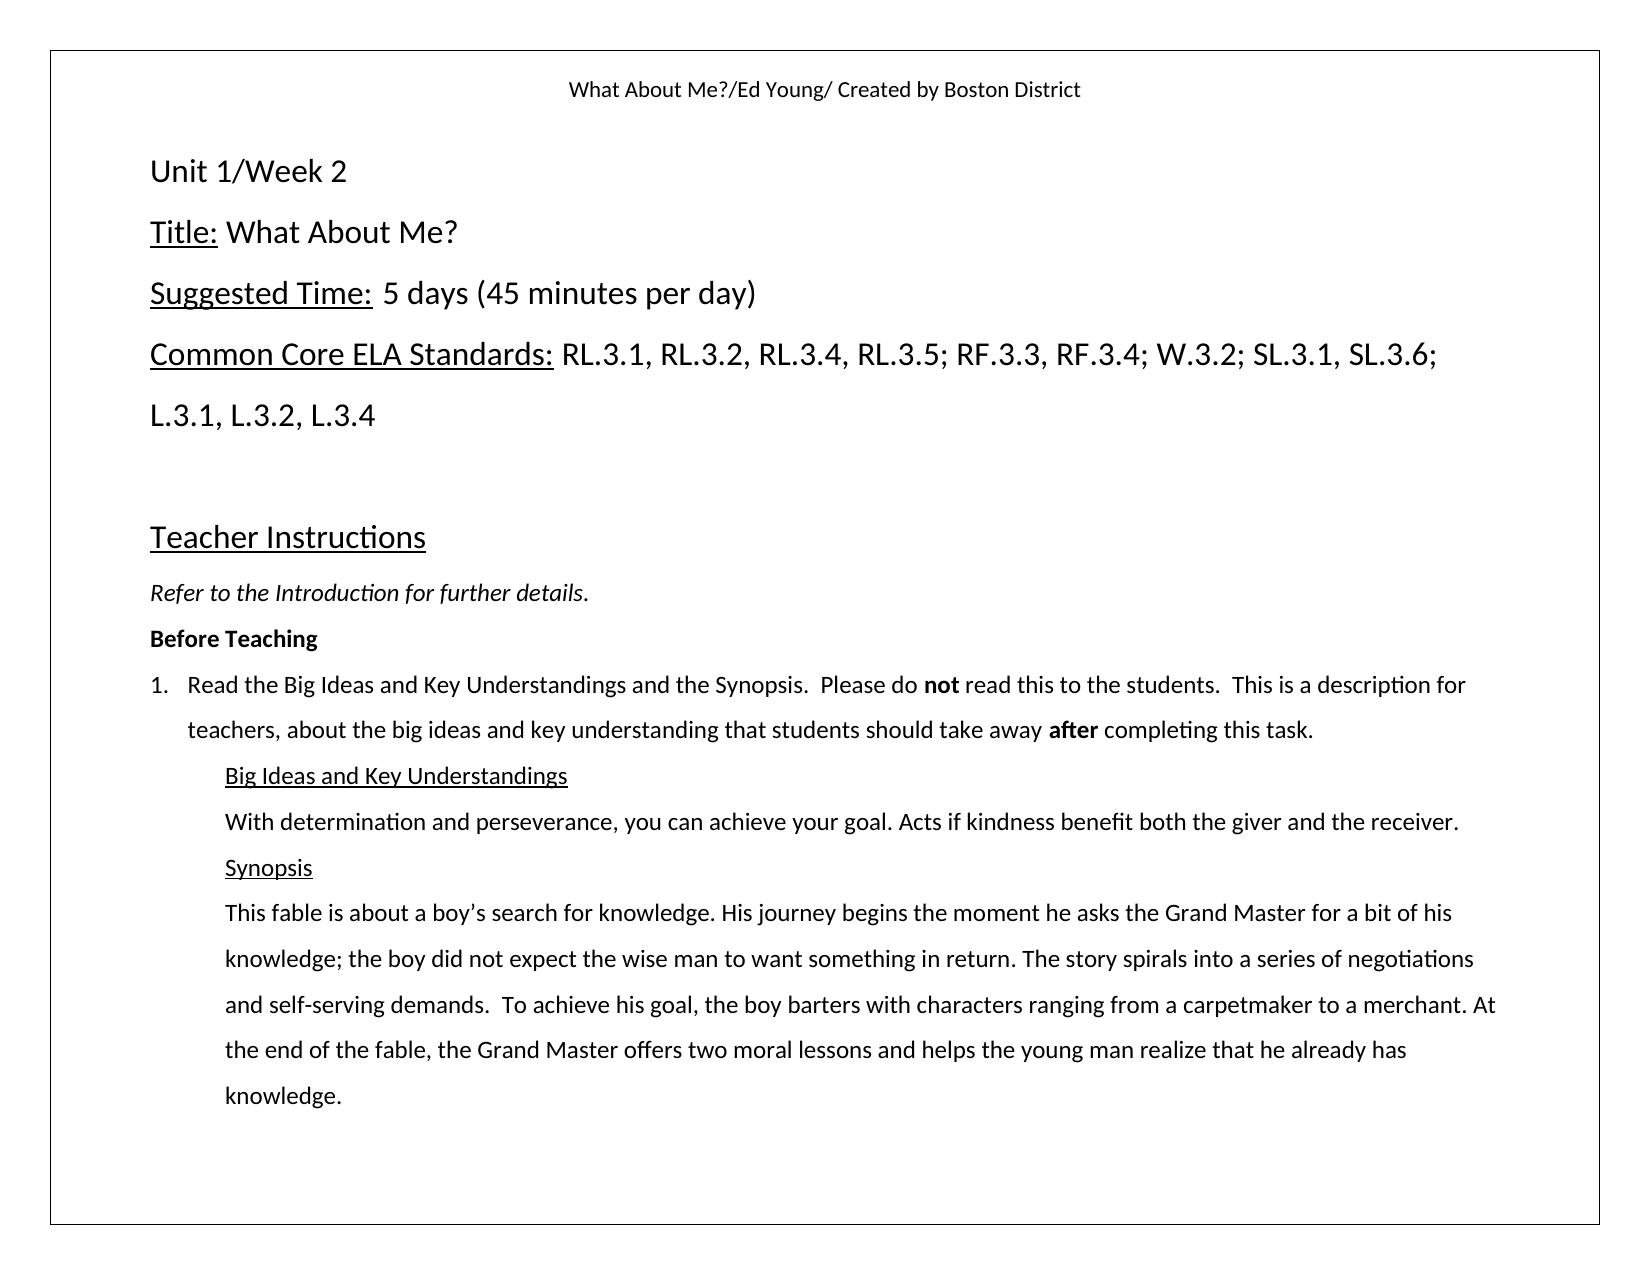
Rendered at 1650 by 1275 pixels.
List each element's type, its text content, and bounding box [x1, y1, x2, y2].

text Refer to the Introduction for further details. [150, 577, 1500, 608]
text Unit 1/Week 2 [150, 150, 1500, 191]
text Suggested Time: 5 days (45 minutes per day) [150, 272, 1500, 313]
text Before Teaching [150, 623, 1500, 653]
text Synopsis [187, 852, 1500, 882]
text Teacher Instructions [150, 516, 1500, 557]
text Common Core ELA Standards: RL.3.1, RL.3.2, RL.3.4, RL.3.5; RF.3.3, RF.3.4; W.3.2; SL.3.1, SL.3.6; L.3.1, L.3.2, L.3.4 [150, 333, 1500, 435]
text Big Ideas and Key Understandings [150, 760, 1500, 791]
list This fable is about a boy’s search for knowledge. His journey begins the moment he asks the Grand Master for a bit of his knowledge; the boy did not expect the wise man to want something in return. The story spirals into a series of negotiations and self-serving demands. To achieve his goal, the boy barters with characters ranging from a carpetmaker to a merchant. At the end of the fable, the Grand Master offers two moral lessons and helps the young man realize that he already has knowledge. [225, 897, 1500, 1111]
text Title: What About Me? [150, 211, 1500, 252]
list Read the Big Ideas and Key Understandings and the Synopsis. Please do not read this to the students. This is a description for teachers, about the big ideas and key understanding that students should take away after completing this task. [150, 669, 1500, 745]
text With determination and perseverance, you can achieve your goal. Acts if kindness benefit both the giver and the receiver. [187, 806, 1500, 836]
